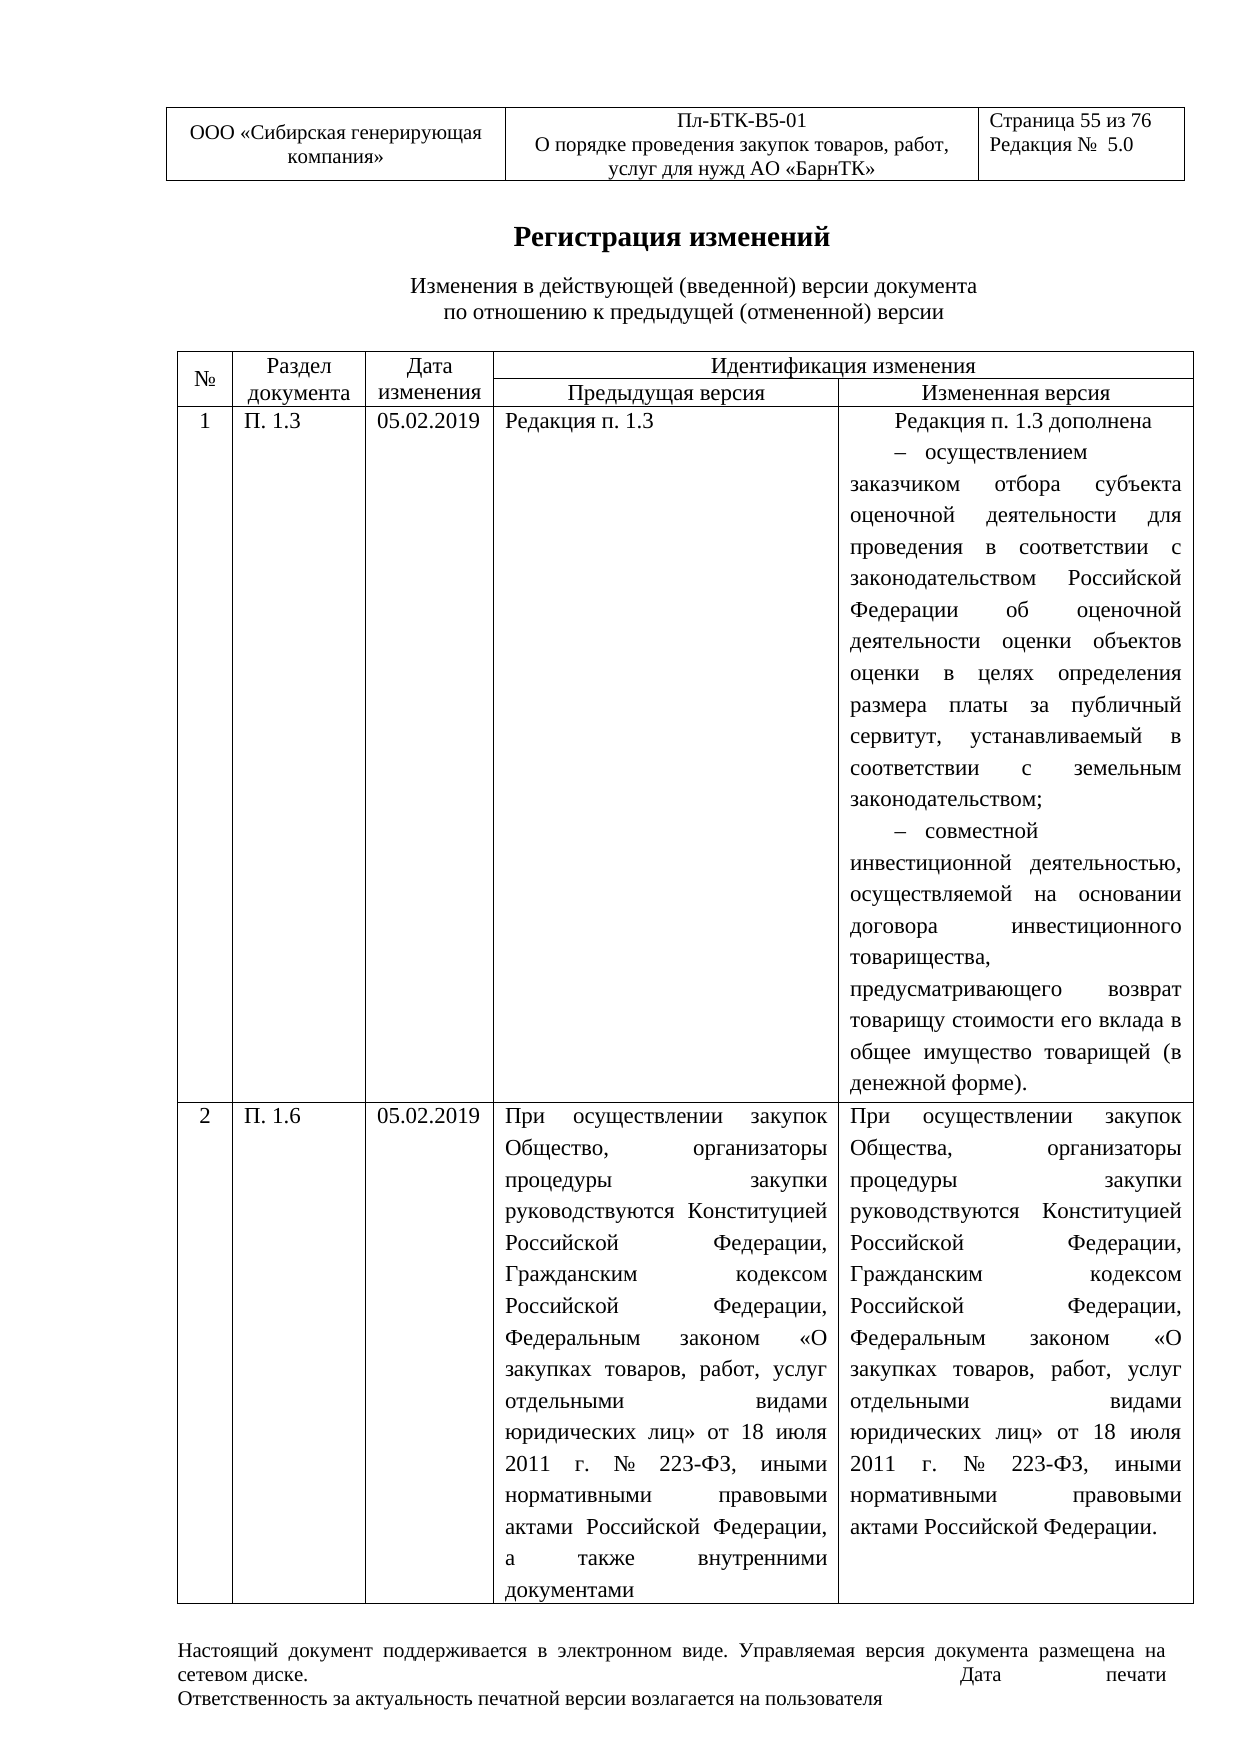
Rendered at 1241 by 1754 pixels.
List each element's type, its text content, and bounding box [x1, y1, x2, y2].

text по отношению к предыдущей (отмененной) версии [177, 298, 1166, 324]
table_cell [839, 1103, 1193, 1602]
text Изменения в действующей (введенной) версии документа [177, 272, 1166, 298]
table_cell 05.02.2019 [366, 1103, 493, 1602]
table_cell П. 1.3 [233, 407, 365, 1102]
table_cell 05.02.2019 [366, 407, 493, 1102]
table_header Дата изменения [366, 352, 493, 406]
table_cell 2 [178, 1103, 232, 1602]
table_cell Редакция п. 1.3 [494, 407, 838, 1102]
table_cell Предыдущая версия [494, 379, 838, 406]
table_cell Редакция п. 1.3 дополнена осуществлением заказчиком отбора субъекта оценочной деятельности для проведения в соответствии с законодательством Российской Федерации об оценочной деятельности оценки объектов оценки в целях определения размера платы за публичный сервитут, устанавливаемый в соответствии с земельным законодательством; совместной инвестиционной деятельностью, осуществляемой на основании договора инвестиционного товарищества, предусматривающего возврат товарищу стоимости его вклада в общее имущество товарищей (в денежной форме). [839, 407, 1193, 1102]
table_header № [178, 352, 232, 406]
table_cell П. 1.6 [233, 1103, 365, 1602]
table_cell 1 [178, 407, 232, 1102]
table_header Идентификация изменения [494, 352, 1193, 378]
table_cell Измененная версия [839, 379, 1193, 406]
table_header Раздел документа [233, 352, 365, 406]
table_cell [494, 1103, 838, 1602]
subtitle Регистрация изменений [177, 219, 1166, 253]
